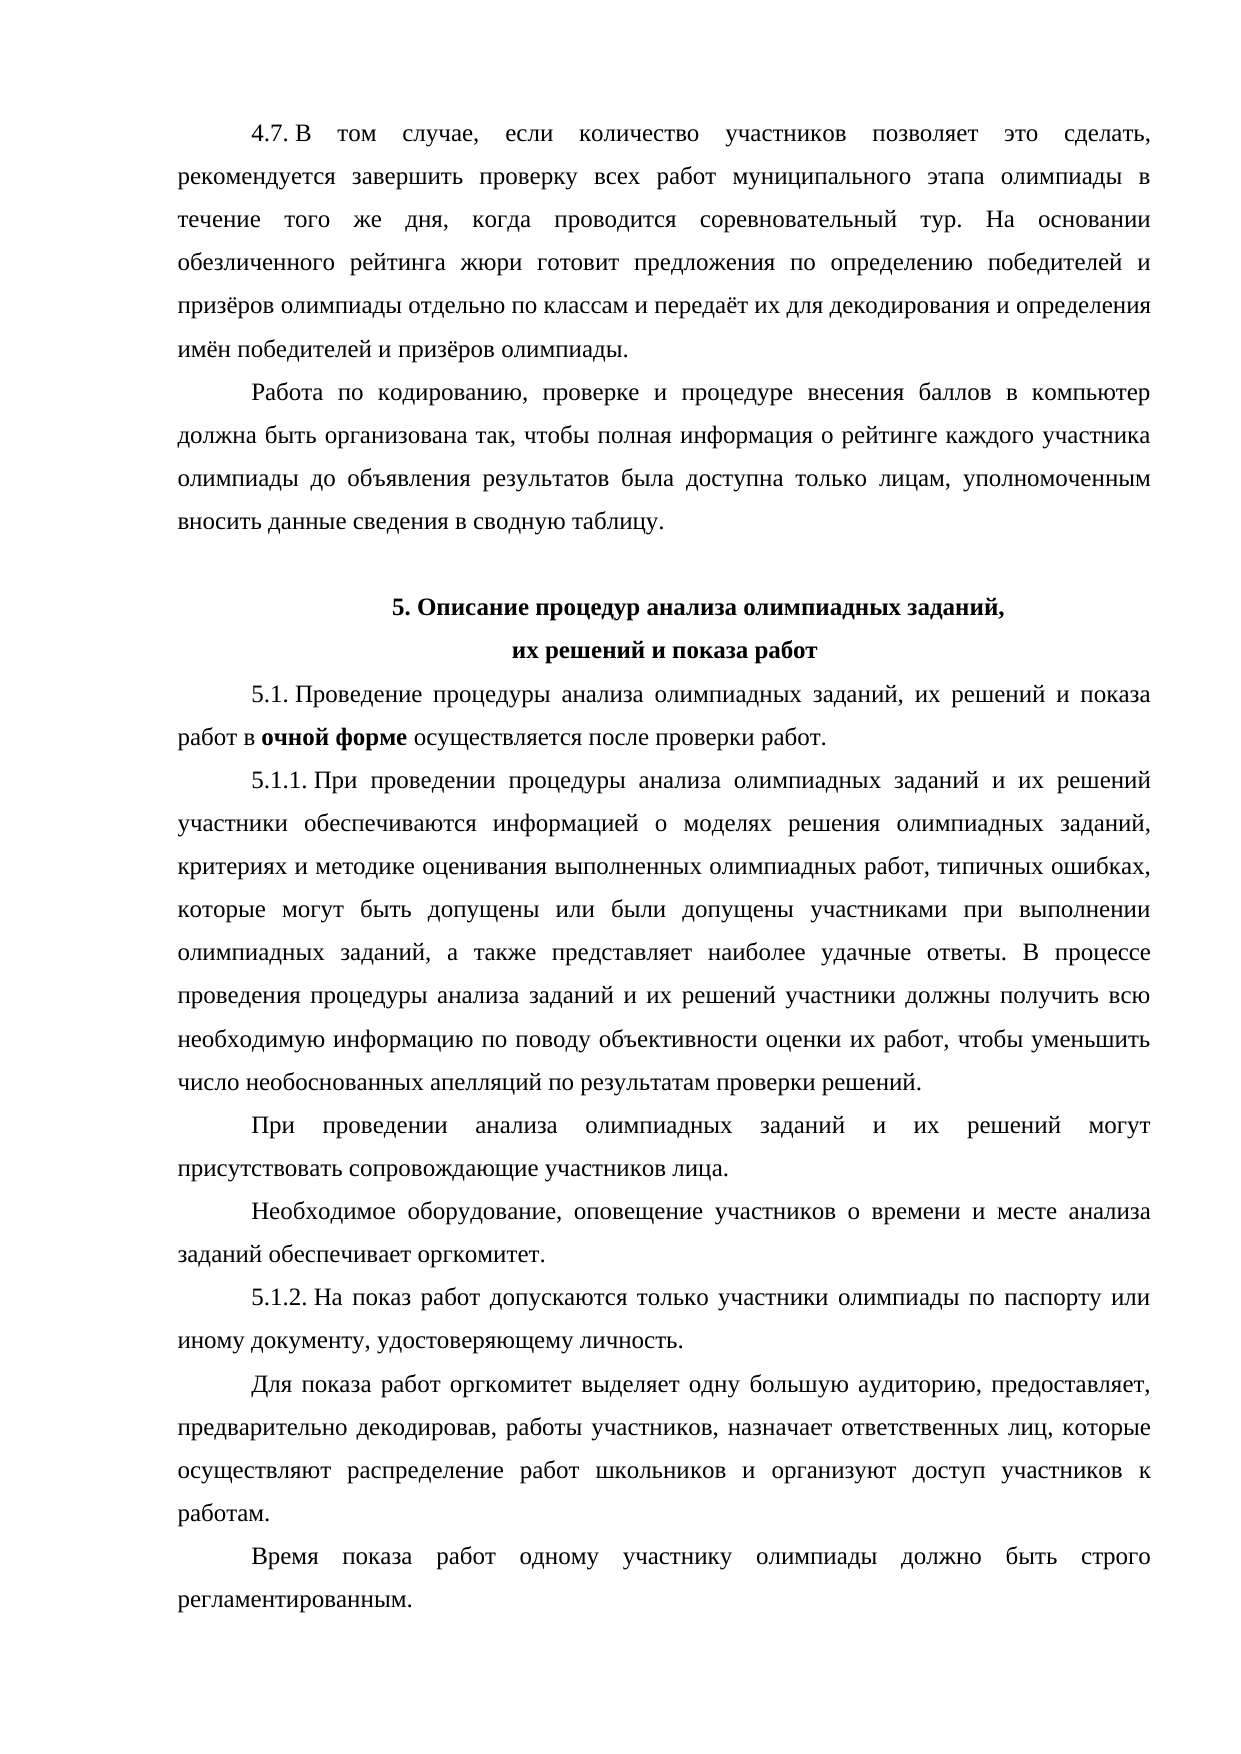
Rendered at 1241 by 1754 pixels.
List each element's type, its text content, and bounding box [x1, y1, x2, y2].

text 5. Описание процедур анализа олимпиадных заданий, их решений и показа работ [177, 592, 1152, 664]
text Время показа работ одному участнику олимпиады должно быть строго регламентированным. [177, 1541, 1152, 1613]
text Работа по кодированию, проверке и процедуре внесения баллов в компьютер должна быть организована так, чтобы полная информация о рейтинге каждого участника олимпиады до объявления результатов была доступна только лицам, уполномоченным вносить данные сведения в сводную таблицу. [177, 377, 1152, 535]
text 4.7. В том случае, если количество участников позволяет это сделать, рекомендуется завершить проверку всех работ муниципального этапа олимпиады в течение того же дня, когда проводится соревновательный тур. На основании обезличенного рейтинга жюри готовит предложения по определению победителей и призёров олимпиады отдельно по классам и передаёт их для декодирования и определения имён победителей и призёров олимпиады. [177, 118, 1152, 362]
text Необходимое оборудование, оповещение участников о времени и месте анализа заданий обеспечивает оргкомитет. [177, 1196, 1152, 1268]
text Для показа работ оргкомитет выделяет одну большую аудиторию, предоставляет, предварительно декодировав, работы участников, назначает ответственных лиц, которые осуществляют распределение работ школьников и организуют доступ участников к работам. [177, 1369, 1152, 1527]
text 5.1. Проведение процедуры анализа олимпиадных заданий, их решений и показа работ в очной форме осуществляется после проверки работ. [177, 679, 1152, 751]
text При проведении анализа олимпиадных заданий и их решений могут присутствовать сопровождающие участников лица. [177, 1110, 1152, 1182]
text 5.1.2. На показ работ допускаются только участники олимпиады по паспорту или иному документу, удостоверяющему личность. [177, 1282, 1152, 1354]
text 5.1.1. При проведении процедуры анализа олимпиадных заданий и их решений участники обеспечиваются информацией о моделях решения олимпиадных заданий, критериях и методике оценивания выполненных олимпиадных работ, типичных ошибках, которые могут быть допущены или были допущены участниками при выполнении олимпиадных заданий, а также представляет наиболее удачные ответы. В процессе проведения процедуры анализа заданий и их решений участники должны получить всю необходимую информацию по поводу объективности оценки их работ, чтобы уменьшить число необоснованных апелляций по результатам проверки решений. [177, 765, 1152, 1096]
